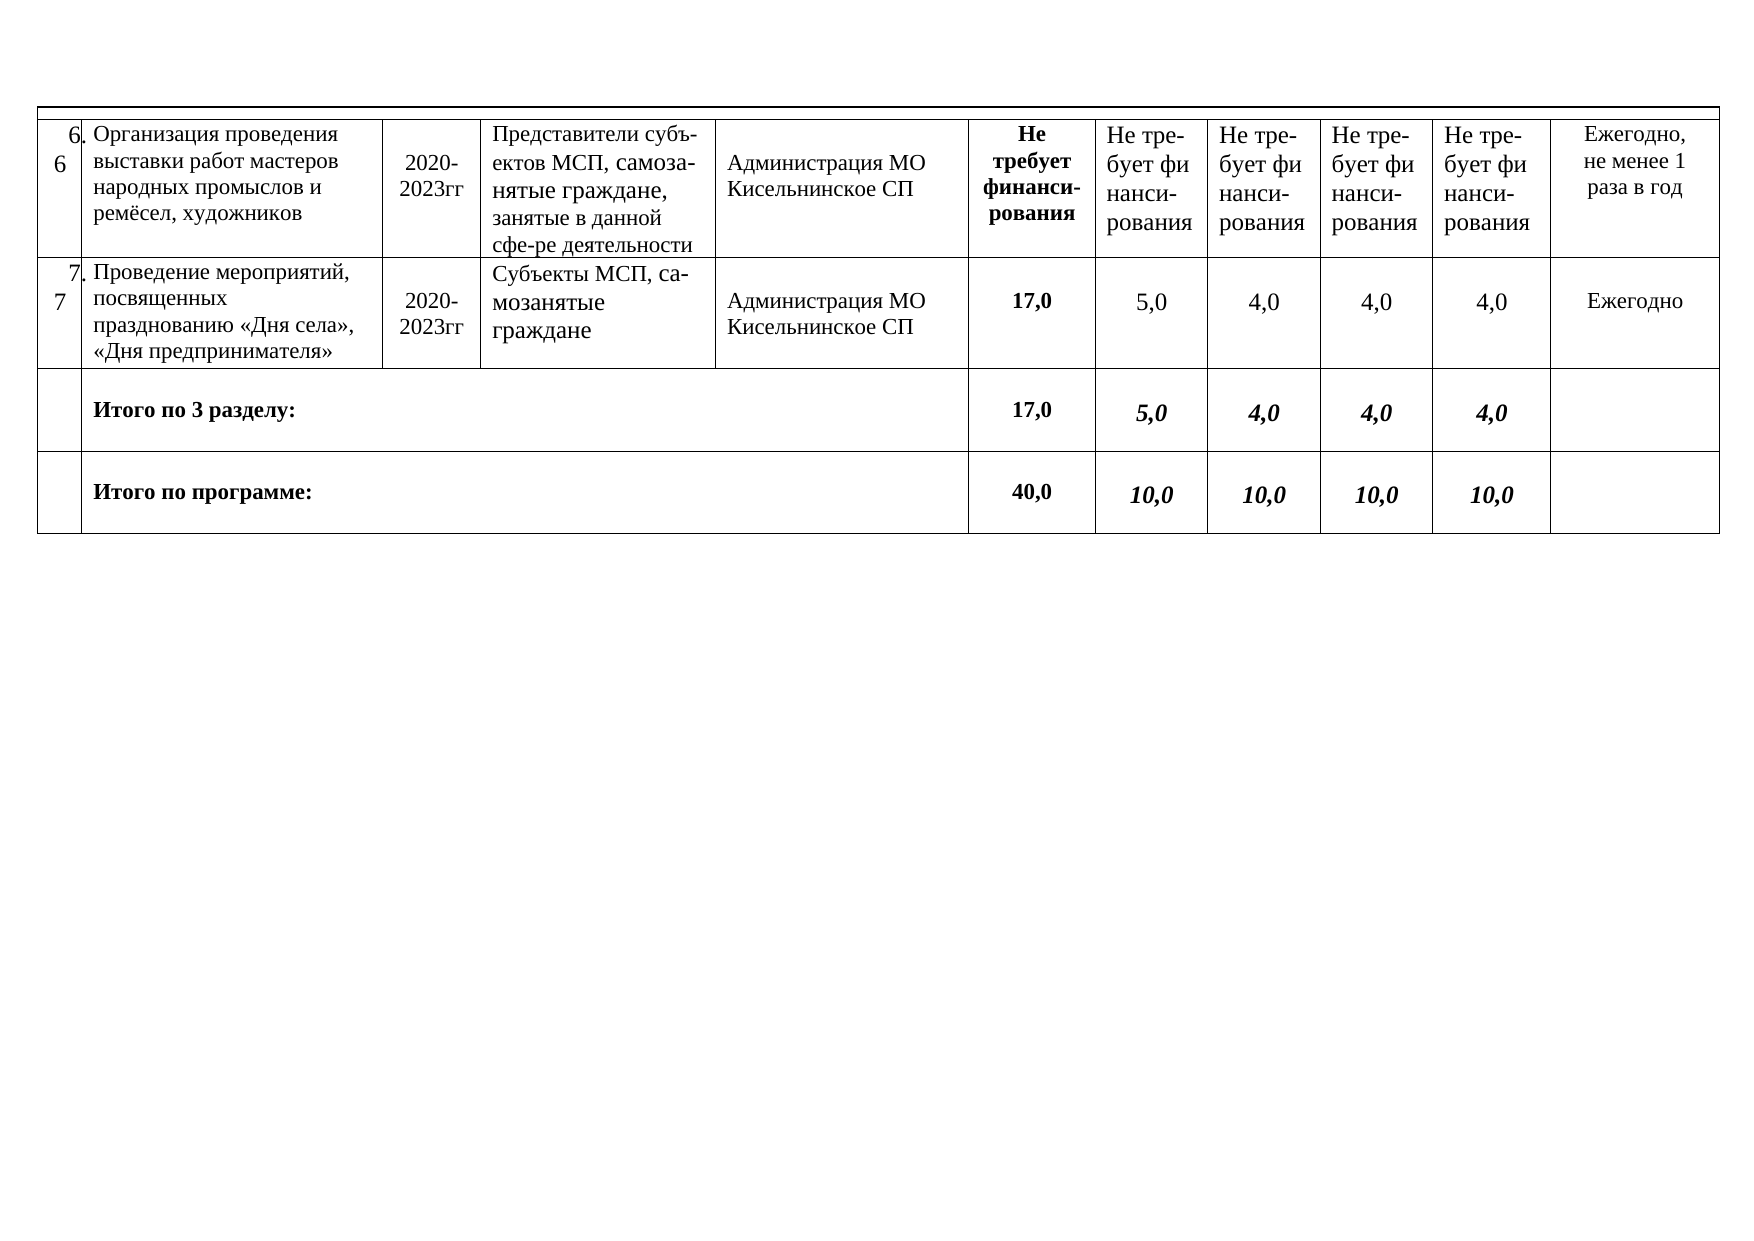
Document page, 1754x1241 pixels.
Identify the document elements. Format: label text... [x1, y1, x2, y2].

table_cell Не тре-бует фи нанси-рования [1096, 120, 1207, 257]
table_cell 5,0 [1096, 369, 1207, 451]
table_cell 40,0 [969, 452, 1095, 533]
table_cell 10,0 [1321, 452, 1432, 533]
table_cell Администрация МО Кисельнинское СП [716, 258, 968, 368]
table_cell 10,0 [1208, 452, 1320, 533]
table_cell Организация проведения выставки работ мастеров народных промыслов и ремёсел, художников [82, 120, 382, 257]
table_cell [1551, 452, 1719, 533]
table_cell Итого по 3 разделу: [82, 369, 968, 451]
table_cell [38, 369, 81, 451]
table_cell [38, 452, 81, 533]
table_cell Ежегодно [1551, 258, 1719, 368]
table_cell 17,0 [969, 369, 1095, 451]
table_cell 4,0 [1321, 369, 1432, 451]
table_cell 4,0 [1433, 258, 1550, 368]
table_cell Субъекты МСП, са-мозанятые граждане [481, 258, 715, 368]
table_cell [1551, 369, 1719, 451]
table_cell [38, 108, 1719, 119]
table_cell 10,0 [1096, 452, 1207, 533]
table_cell 2020-2023гг [383, 258, 480, 368]
table_cell Проведение мероприятий, посвященных празднованию «Дня села», «Дня предпринимателя» [82, 258, 382, 368]
table_cell 7 [38, 258, 81, 368]
table_cell 17,0 [969, 258, 1095, 368]
table_cell 2020-2023гг [383, 120, 480, 257]
table_cell 5,0 [1096, 258, 1207, 368]
table_cell Не тре-бует фи нанси-рования [1321, 120, 1432, 257]
table_cell 4,0 [1208, 369, 1320, 451]
table_cell Не тре-бует фи нанси-рования [1208, 120, 1320, 257]
table_cell Не тре-бует фи нанси-рования [1433, 120, 1550, 257]
table_cell 10,0 [1433, 452, 1550, 533]
table_cell 4,0 [1433, 369, 1550, 451]
table_cell Администрация МО Кисельнинское СП [716, 120, 968, 257]
table_cell Представители субъ-ектов МСП, самоза-нятые граждане, занятые в данной сфе-ре деятельности [481, 120, 715, 257]
table_cell Ежегодно, не менее 1 раза в год [1551, 120, 1719, 257]
table_cell 4,0 [1208, 258, 1320, 368]
table_cell Не требует финанси-рования [969, 120, 1095, 257]
table_cell 4,0 [1321, 258, 1432, 368]
table_cell 6 [38, 120, 81, 257]
table_cell Итого по программе: [82, 452, 968, 533]
